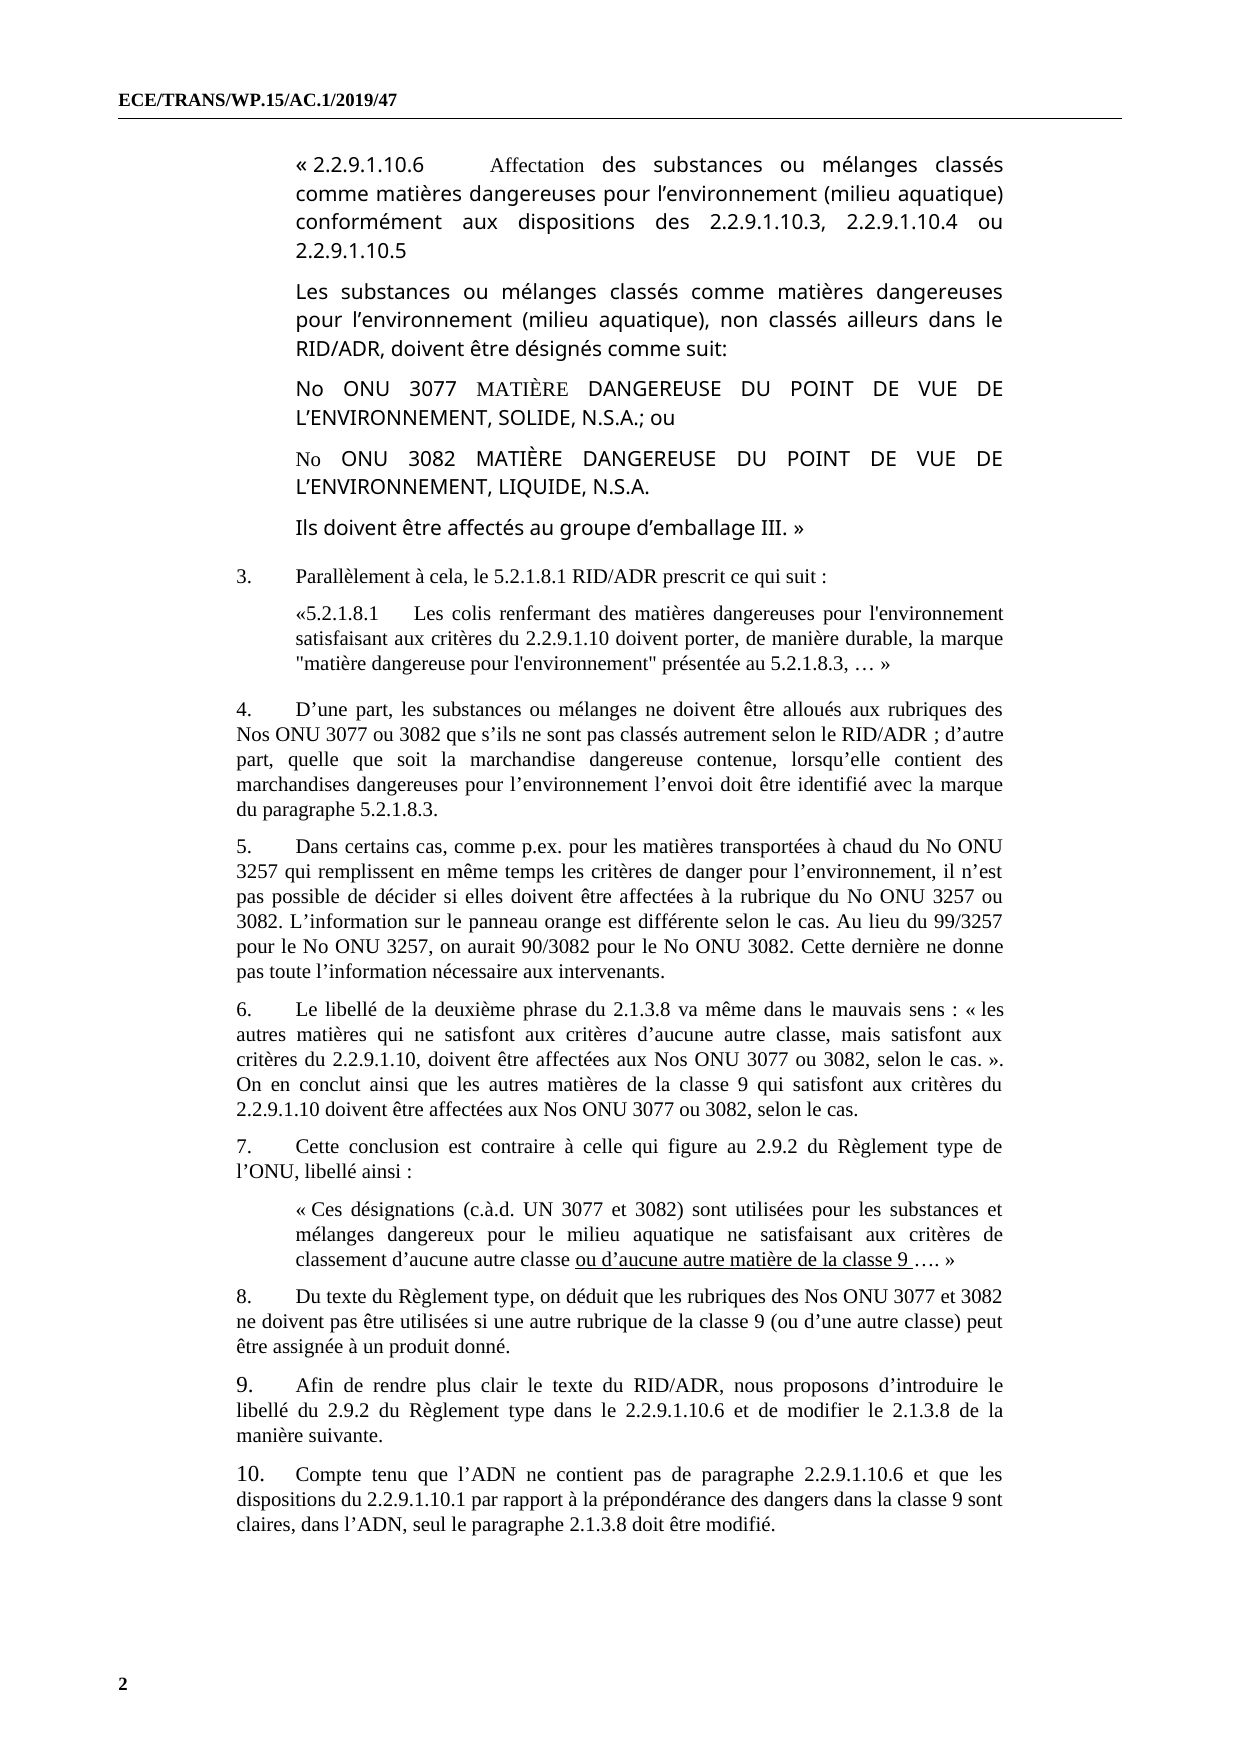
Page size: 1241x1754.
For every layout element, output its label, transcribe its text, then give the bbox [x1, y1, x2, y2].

text «5.2.1.8.1 Les colis renfermant des matières dangereuses pour l'environnement satisfaisant aux critères du 2.2.9.1.10 doivent porter, de manière durable, la marque "matière dangereuse pour l'environnement" présentée au 5.2.1.8.3, … » [295, 600, 1004, 675]
text No ONU 3082 MATIÈRE DANGEREUSE DU POINT DE VUE DE L’ENVIRONNEMENT, LIQUIDE, N.S.A. [118, 444, 1004, 501]
list Du texte du Règlement type, on déduit que les rubriques des Nos ONU 3077 et 3082 ne doivent pas être utilisées si une autre rubrique de la classe 9 (ou d’une autre classe) peut être assignée à un produit donné. [236, 1283, 1004, 1358]
text No ONU 3077 MATIÈRE DANGEREUSE DU POINT DE VUE DE L’ENVIRONNEMENT, SOLIDE, N.S.A.; ou [118, 374, 1004, 431]
list D’une part, les substances ou mélanges ne doivent être alloués aux rubriques des Nos ONU 3077 ou 3082 que s’ils ne sont pas classés autrement selon le RID/ADR ; d’autre part, quelle que soit la marchandise dangereuse contenue, lorsqu’elle contient des marchandises dangereuses pour l’environnement l’envoi doit être identifié avec la marque du paragraphe 5.2.1.8.3. [236, 696, 1004, 821]
text Ils doivent être affectés au groupe d’emballage III. » [118, 513, 1004, 542]
list Parallèlement à cela, le 5.2.1.8.1 RID/ADR prescrit ce qui suit : [236, 563, 1004, 588]
text Les substances ou mélanges classés comme matières dangereuses pour l’environnement (milieu aquatique), non classés ailleurs dans le RID/ADR, doivent être désignés comme suit: [118, 277, 1004, 362]
list Cette conclusion est contraire à celle qui figure au 2.9.2 du Règlement type de l’ONU, libellé ainsi : [236, 1133, 1004, 1183]
list Le libellé de la deuxième phrase du 2.1.3.8 va même dans le mauvais sens : « les autres matières qui ne satisfont aux critères d’aucune autre classe, mais satisfont aux critères du 2.2.9.1.10, doivent être affectées aux Nos ONU 3077 ou 3082, selon le cas. ». On en conclut ainsi que les autres matières de la classe 9 qui satisfont aux critères du 2.2.9.1.10 doivent être affectées aux Nos ONU 3077 ou 3082, selon le cas. [236, 996, 1004, 1121]
list Compte tenu que l’ADN ne contient pas de paragraphe 2.2.9.1.10.6 et que les dispositions du 2.2.9.1.10.1 par rapport à la prépondérance des dangers dans la classe 9 sont claires, dans l’ADN, seul le paragraphe 2.1.3.8 doit être modifié. [236, 1460, 1004, 1536]
list Dans certains cas, comme p.ex. pour les matières transportées à chaud du No ONU 3257 qui remplissent en même temps les critères de danger pour l’environnement, il n’est pas possible de décider si elles doivent être affectées à la rubrique du No ONU 3257 ou 3082. L’information sur le panneau orange est différente selon le cas. Au lieu du 99/3257 pour le No ONU 3257, on aurait 90/3082 pour le No ONU 3082. Cette dernière ne donne pas toute l’information nécessaire aux intervenants. [236, 833, 1004, 983]
text « Ces désignations (c.à.d. UN 3077 et 3082) sont utilisées pour les substances et mélanges dangereux pour le milieu aquatique ne satisfaisant aux critères de classement d’aucune autre classe ou d’aucune autre matière de la classe 9 …. » [295, 1196, 1004, 1271]
list Afin de rendre plus clair le texte du RID/ADR, nous proposons d’introduire le libellé du 2.9.2 du Règlement type dans le 2.2.9.1.10.6 et de modifier le 2.1.3.8 de la manière suivante. [236, 1371, 1004, 1447]
text « 2.2.9.1.10.6 Affectation des substances ou mélanges classés comme matières dangereuses pour l’environnement (milieu aquatique) conformément aux dispositions des 2.2.9.1.10.3, 2.2.9.1.10.4 ou 2.2.9.1.10.5 [295, 148, 1004, 264]
